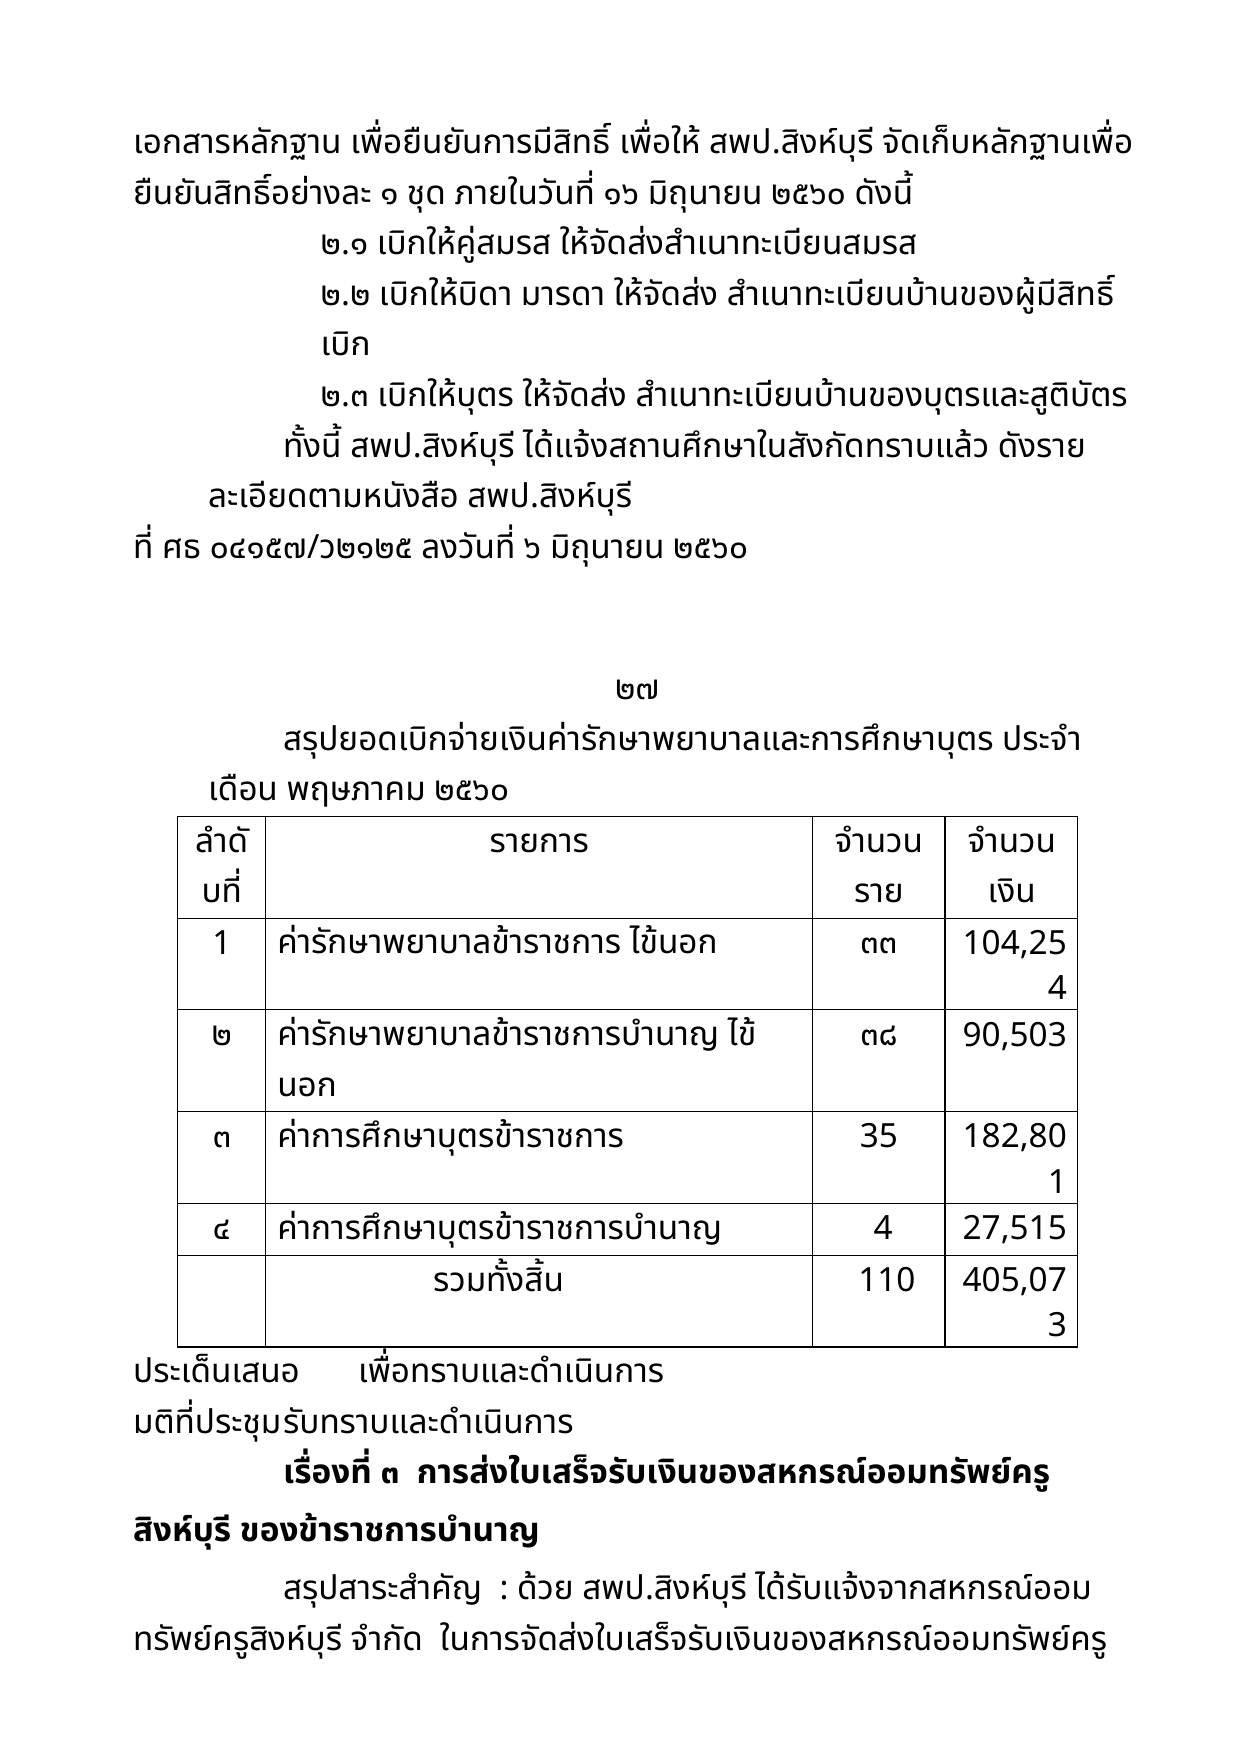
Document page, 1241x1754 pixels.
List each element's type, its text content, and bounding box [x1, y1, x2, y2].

table_cell 405,073 [946, 1256, 1077, 1346]
table_cell รวมทั้งสิ้น [266, 1256, 812, 1346]
table_header ลำดับที่ [178, 817, 265, 917]
table_cell ค่ารักษาพยาบาลข้าราชการบำนาญ ไข้นอก [266, 1010, 812, 1111]
text เอกสารหลักฐาน เพื่อยืนยันการมีสิทธิ์ เพื่อให้ สพป.สิงห์บุรี จัดเก็บหลักฐานเพื่อยืนยันสิทธิ์อย่างละ ๑ ชุด ภายในวันที่ ๑๖ มิถุนายน ๒๕๖๐ ดังนี้ [133, 118, 1141, 219]
table_cell ๓๓ [813, 919, 944, 1009]
table_cell 35 [813, 1112, 944, 1203]
table_cell ๔ [178, 1204, 265, 1254]
list ๒.๒ เบิกให้บิดา มารดา ให้จัดส่ง สำเนาทะเบียนบ้านของผู้มีสิทธิ์เบิก [320, 270, 1141, 371]
table_cell 110 [813, 1256, 944, 1346]
text เรื่องที่ ๓ การส่งใบเสร็จรับเงินของสหกรณ์ออมทรัพย์ครูสิงห์บุรี ของข้าราชการบำนาญ [133, 1448, 1122, 1557]
table_cell ๒ [178, 1010, 265, 1111]
table_cell ๓๘ [813, 1010, 944, 1111]
list ๒.๑ เบิกให้คู่สมรส ให้จัดส่งสำเนาทะเบียนสมรส [320, 219, 1141, 270]
text ประเด็นเสนอ เพื่อทราบและดำเนินการ [133, 1347, 1141, 1398]
table_cell ค่ารักษาพยาบาลข้าราชการ ไข้นอก [266, 919, 812, 1009]
list ๒.๓ เบิกให้บุตร ให้จัดส่ง สำเนาทะเบียนบ้านของบุตรและสูติบัตร [320, 371, 1141, 421]
table_cell 27,515 [946, 1204, 1077, 1254]
table_cell 104,254 [946, 919, 1077, 1009]
table_cell 1 [178, 919, 265, 1009]
table_cell [178, 1256, 265, 1346]
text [133, 1564, 1122, 1665]
table_cell ๓ [178, 1112, 265, 1203]
table_cell ค่าการศึกษาบุตรข้าราชการบำนาญ [266, 1204, 812, 1254]
table_header รายการ [266, 817, 812, 917]
table_cell 90,503 [946, 1010, 1077, 1111]
text ทั้งนี้ สพป.สิงห์บุรี ได้แจ้งสถานศึกษาในสังกัดทราบแล้ว ดังรายละเอียดตามหนังสือ สพป.สิงห์บุรี [208, 421, 1141, 523]
text ที่ ศธ ๐๔๑๕๗/ว๒๑๒๕ ลงวันที่ ๖ มิถุนายน ๒๕๖๐ [133, 523, 1141, 573]
table_header จำนวนเงิน [946, 817, 1077, 917]
table_cell 4 [813, 1204, 944, 1254]
table_header จำนวนราย [813, 817, 944, 917]
text ๒๗ [133, 664, 1141, 714]
text สรุปยอดเบิกจ่ายเงินค่ารักษาพยาบาลและการศึกษาบุตร ประจำเดือน พฤษภาคม ๒๕๖๐ [208, 714, 1141, 816]
text มติที่ประชุม รับทราบและดำเนินการ [133, 1398, 1141, 1448]
table_cell ค่าการศึกษาบุตรข้าราชการ [266, 1112, 812, 1203]
table_cell 182,801 [946, 1112, 1077, 1203]
